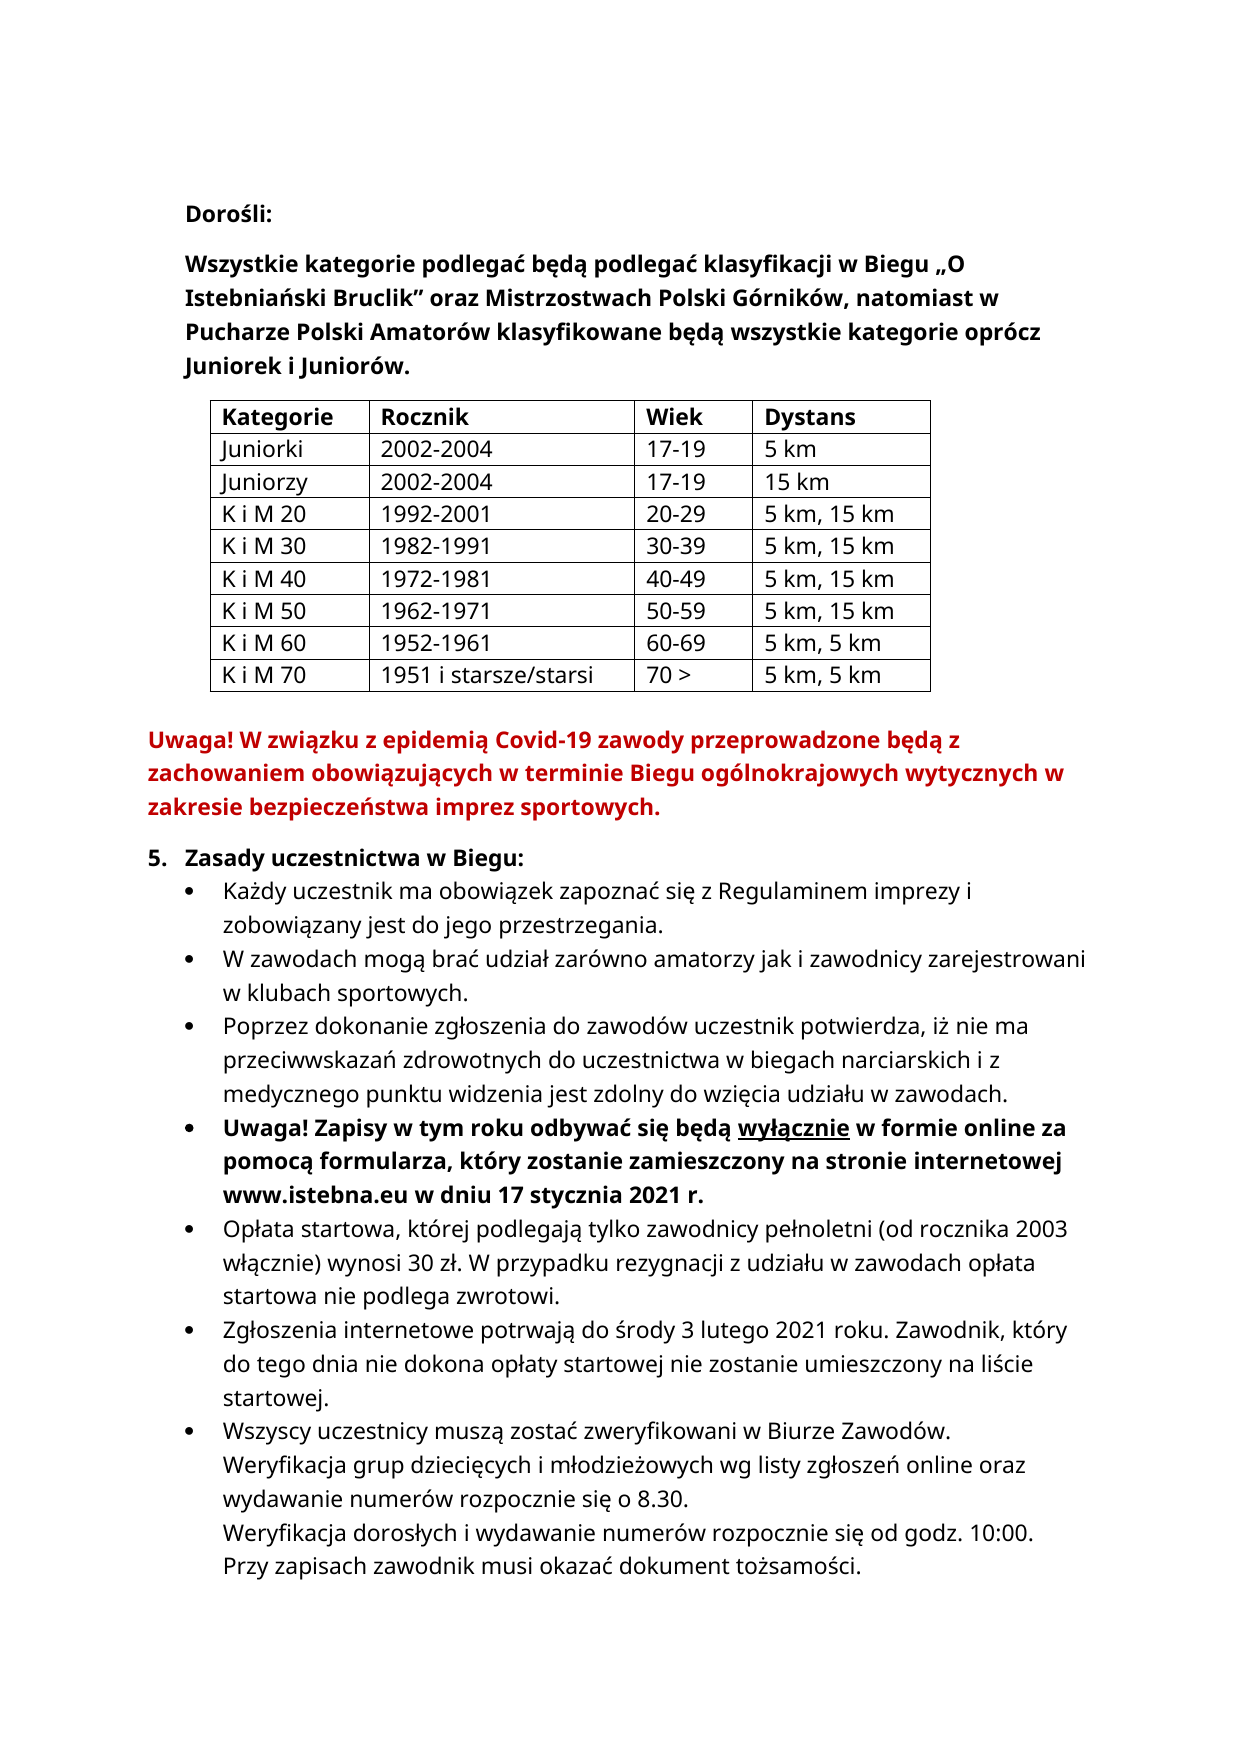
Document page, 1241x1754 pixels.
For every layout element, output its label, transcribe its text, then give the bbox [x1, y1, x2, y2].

table_cell 15 km [753, 466, 930, 497]
table_header Kategorie [211, 401, 369, 432]
table_cell 2002-2004 [370, 434, 634, 465]
table_cell 17-19 [635, 466, 752, 497]
text Dorośli: [185, 198, 1093, 229]
table_cell 2002-2004 [370, 466, 634, 497]
table_cell 5 km, 15 km [753, 530, 930, 562]
table_cell 5 km, 15 km [753, 595, 930, 626]
text Uwaga! W związku z epidemią Covid-19 zawody przeprowadzone będą z zachowaniem obowiązujących w terminie Biegu ogólnokrajowych wytycznych w zakresie bezpieczeństwa imprez sportowych. [148, 724, 1093, 822]
table_cell K i M 60 [211, 627, 369, 658]
list Wszyscy uczestnicy muszą zostać zweryfikowani w Biurze Zawodów. [185, 1415, 1093, 1447]
table_cell K i M 30 [211, 530, 369, 562]
table_cell 40-49 [635, 563, 752, 594]
table_cell 1972-1981 [370, 563, 634, 594]
table_cell 70 > [635, 660, 752, 691]
table_cell 1982-1991 [370, 530, 634, 562]
table_cell Juniorzy [211, 466, 369, 497]
table_header Rocznik [370, 401, 634, 432]
table_cell 30-39 [635, 530, 752, 562]
table_cell 17-19 [635, 434, 752, 465]
table_cell K i M 20 [211, 498, 369, 529]
table_cell 1952-1961 [370, 627, 634, 658]
table_cell 1992-2001 [370, 498, 634, 529]
table_cell 60-69 [635, 627, 752, 658]
list Przy zapisach zawodnik musi okazać dokument tożsamości. [223, 1550, 1093, 1582]
table_cell 5 km, 5 km [753, 660, 930, 691]
table_cell K i M 50 [211, 595, 369, 626]
table_cell 5 km, 15 km [753, 498, 930, 529]
list Weryfikacja dorosłych i wydawanie numerów rozpocznie się od godz. 10:00. [223, 1517, 1093, 1548]
list Uwaga! Zapisy w tym roku odbywać się będą wyłącznie w formie online za pomocą formularza, który zostanie zamieszczony na stronie internetowej www.istebna.eu w dniu 17 stycznia 2021 r. [185, 1112, 1093, 1210]
list Zasady uczestnictwa w Biegu: [148, 842, 1093, 873]
text Wszystkie kategorie podlegać będą podlegać klasyfikacji w Biegu „O Istebniański Bruclik” oraz Mistrzostwach Polski Górników, natomiast w Pucharze Polski Amatorów klasyfikowane będą wszystkie kategorie oprócz Juniorek i Juniorów. [185, 248, 1093, 381]
list Weryfikacja grup dziecięcych i młodzieżowych wg listy zgłoszeń online oraz wydawanie numerów rozpocznie się o 8.30. [223, 1449, 1093, 1514]
table_header Dystans [753, 401, 930, 432]
table_cell 20-29 [635, 498, 752, 529]
table_cell 5 km, 5 km [753, 627, 930, 658]
table_cell 50-59 [635, 595, 752, 626]
table_cell K i M 40 [211, 563, 369, 594]
table_header Wiek [635, 401, 752, 432]
list Opłata startowa, której podlegają tylko zawodnicy pełnoletni (od rocznika 2003 włącznie) wynosi 30 zł. W przypadku rezygnacji z udziału w zawodach opłata startowa nie podlega zwrotowi. [185, 1213, 1093, 1312]
table_cell K i M 70 [211, 660, 369, 691]
table_cell Juniorki [211, 434, 369, 465]
list Poprzez dokonanie zgłoszenia do zawodów uczestnik potwierdza, iż nie ma przeciwwskazań zdrowotnych do uczestnictwa w biegach narciarskich i z medycznego punktu widzenia jest zdolny do wzięcia udziału w zawodach. [185, 1010, 1093, 1109]
table_cell 1962-1971 [370, 595, 634, 626]
table_cell 5 km [753, 434, 930, 465]
table_cell 5 km, 15 km [753, 563, 930, 594]
list Zgłoszenia internetowe potrwają do środy 3 lutego 2021 roku. Zawodnik, który do tego dnia nie dokona opłaty startowej nie zostanie umieszczony na liście startowej. [185, 1314, 1093, 1413]
list Każdy uczestnik ma obowiązek zapoznać się z Regulaminem imprezy i zobowiązany jest do jego przestrzegania. [185, 875, 1093, 940]
table_cell 1951 i starsze/starsi [370, 660, 634, 691]
list W zawodach mogą brać udział zarówno amatorzy jak i zawodnicy zarejestrowani w klubach sportowych. [185, 943, 1093, 1008]
